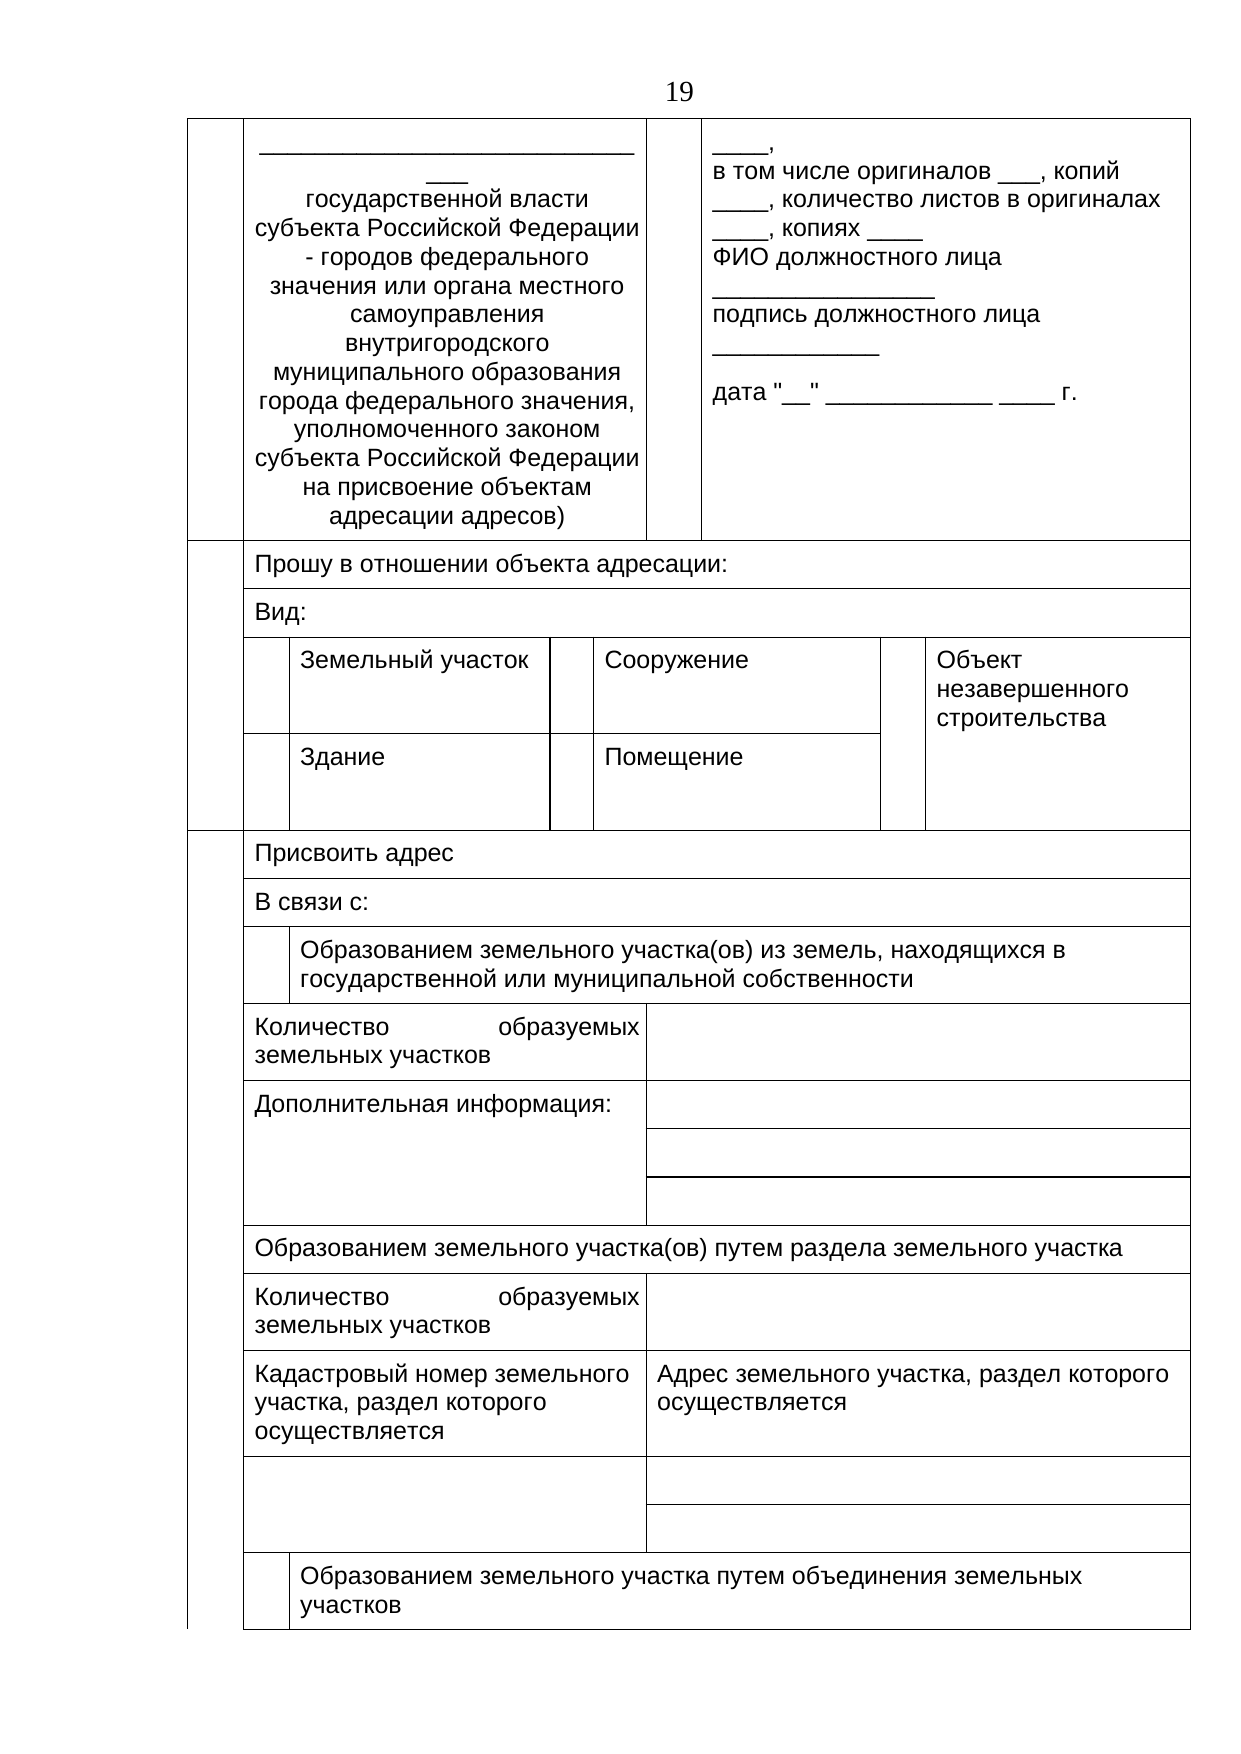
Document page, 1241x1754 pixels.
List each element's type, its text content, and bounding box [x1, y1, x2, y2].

table_cell [647, 1505, 1190, 1552]
table_cell Количество образуемых земельных участков [244, 1004, 646, 1080]
table_cell Образованием земельного участка путем объединения земельных участков [290, 1553, 1190, 1629]
table_cell [647, 1457, 1190, 1504]
table_cell [244, 927, 289, 1003]
table_cell [551, 685, 593, 733]
table_cell Образованием земельного участка(ов) из земель, находящихся в государственной или муниципальной собственности [290, 927, 1190, 1003]
table_cell [244, 781, 289, 829]
table_cell [551, 781, 593, 829]
table_cell [551, 638, 593, 685]
table_cell Земельный участок [290, 638, 549, 685]
table_cell [244, 1457, 646, 1552]
table_cell [647, 1081, 1190, 1128]
table_cell [647, 1274, 1190, 1350]
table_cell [244, 119, 646, 540]
table_cell Вид: [244, 589, 1190, 637]
table_cell [290, 685, 549, 733]
table_cell [647, 1178, 1190, 1224]
table_cell Сооружение [594, 638, 880, 685]
table_cell [647, 1129, 1190, 1176]
table_cell [244, 638, 289, 685]
table_cell [244, 734, 289, 781]
table_cell Кадастровый номер земельного участка, раздел которого осуществляется [244, 1351, 646, 1456]
table_cell Дополнительная информация: [244, 1081, 646, 1224]
table_cell [594, 781, 880, 829]
table_cell Здание [290, 734, 549, 781]
table_cell [290, 781, 549, 829]
table_cell [551, 734, 593, 781]
table_cell [244, 685, 289, 733]
table_cell Адрес земельного участка, раздел которого осуществляется [647, 1351, 1190, 1456]
table_cell [244, 1553, 289, 1629]
table_cell Присвоить адрес [244, 831, 1190, 878]
table_cell Образованием земельного участка(ов) путем раздела земельного участка [244, 1226, 1190, 1273]
table_cell Прошу в отношении объекта адресации: [244, 541, 1190, 588]
table_cell В связи с: [244, 879, 1190, 926]
table_cell [881, 638, 925, 829]
table_cell Количество образуемых земельных участков [244, 1274, 646, 1350]
table_cell [188, 541, 243, 829]
table_cell дата "__" ____________ ____ г. [702, 368, 1190, 540]
table_cell Помещение [594, 734, 880, 781]
table_cell Объект незавершенного строительства [926, 638, 1190, 829]
table_cell [647, 1004, 1190, 1080]
table_cell [188, 831, 243, 1629]
table_cell [594, 685, 880, 733]
